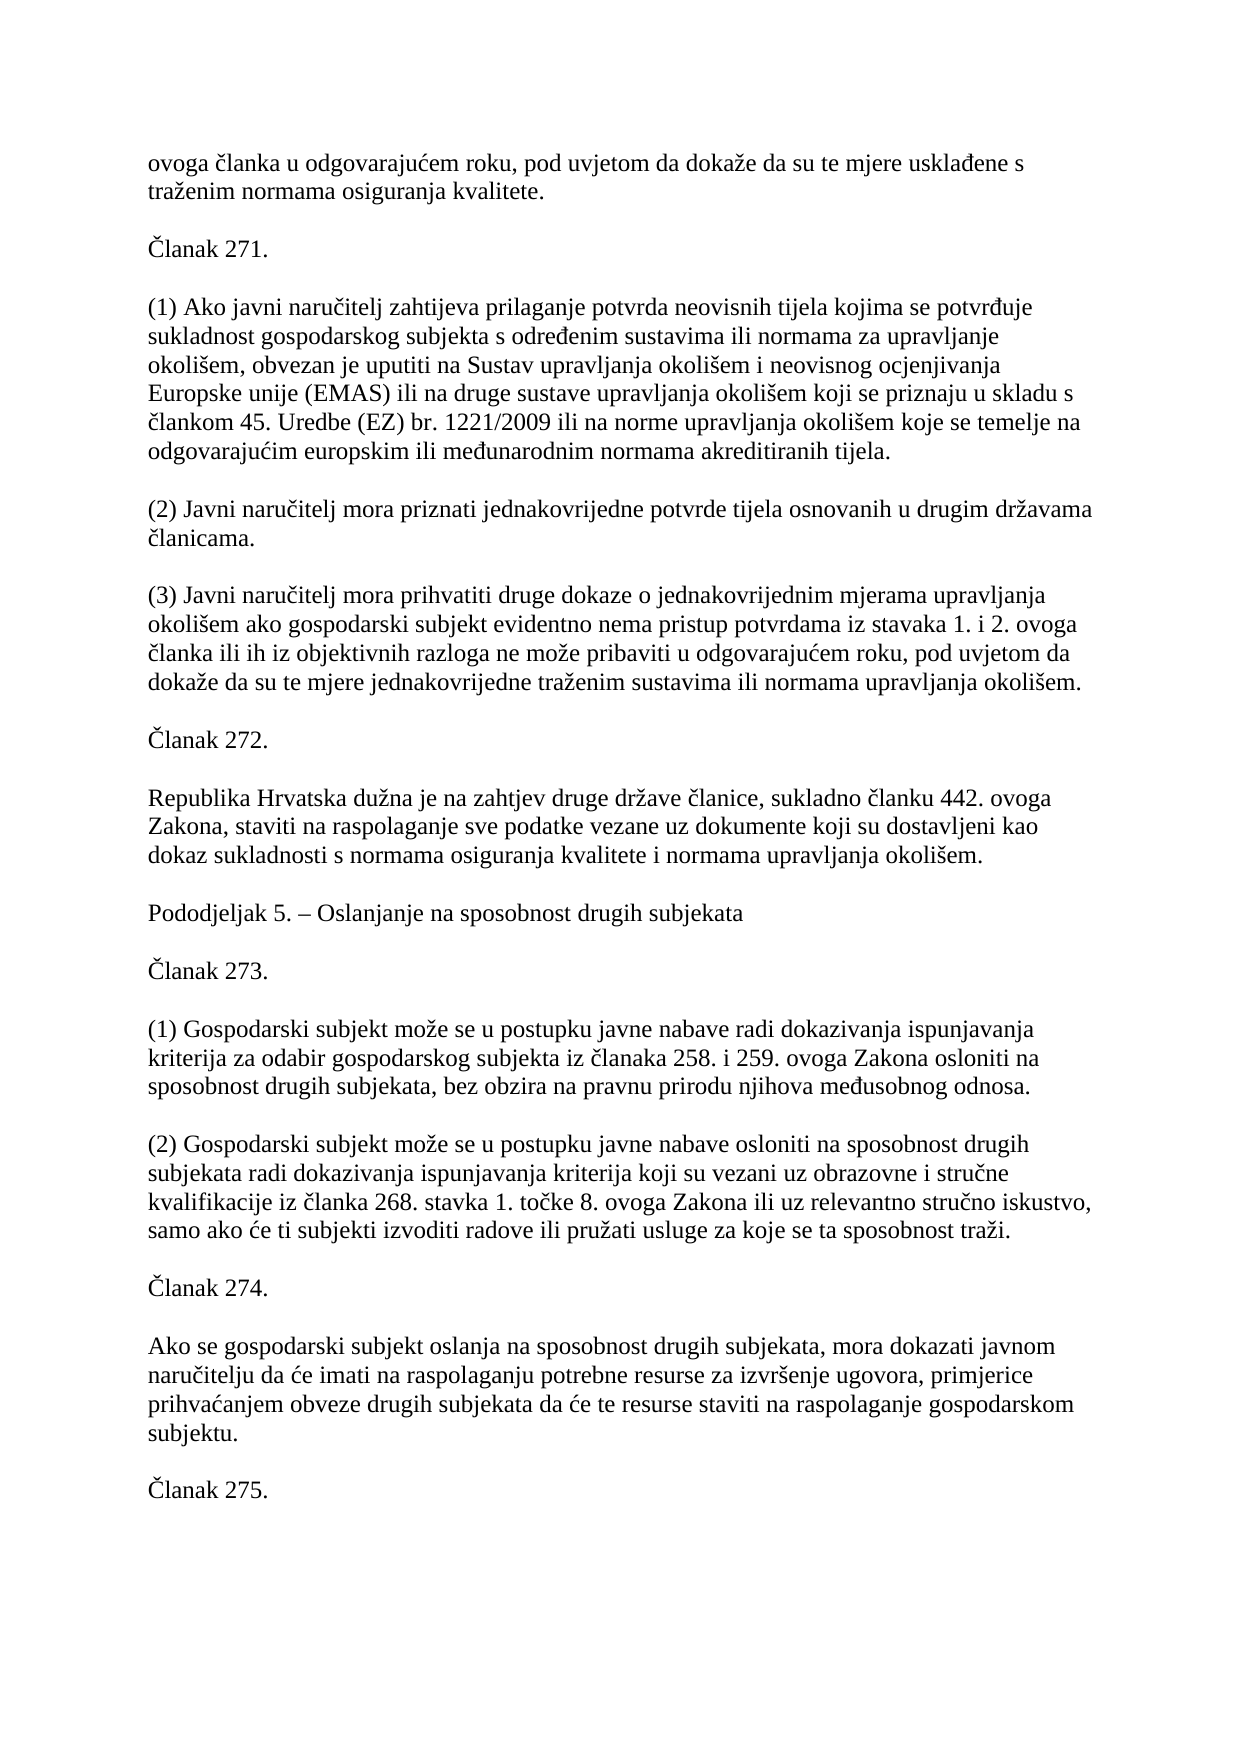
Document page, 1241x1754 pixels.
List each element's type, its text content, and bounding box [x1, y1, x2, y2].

text (1) Ako javni naručitelj zahtijeva prilaganje potvrda neovisnih tijela kojima se potvrđuje sukladnost gospodarskog subjekta s određenim sustavima ili normama za upravljanje okolišem, obvezan je uputiti na Sustav upravljanja okolišem i neovisnog ocjenjivanja Europske unije (EMAS) ili na druge sustave upravljanja okolišem koji se priznaju u skladu s člankom 45. Uredbe (EZ) br. 1221/2009 ili na norme upravljanja okolišem koje se temelje na odgovarajućim europskim ili međunarodnim normama akreditiranih tijela. [148, 292, 1093, 465]
text Pododjeljak 5. – Oslanjanje na sposobnost drugih subjekata [148, 898, 1093, 927]
text Članak 272. [148, 725, 1093, 753]
text Članak 275. [148, 1476, 1093, 1504]
text Članak 273. [148, 956, 1093, 985]
text Ako se gospodarski subjekt oslanja na sposobnost drugih subjekata, mora dokazati javnom naručitelju da će imati na raspolaganju potrebne resurse za izvršenje ugovora, primjerice prihvaćanjem obveze drugih subjekata da će te resurse staviti na raspolaganje gospodarskom subjektu. [148, 1331, 1093, 1446]
text (3) Javni naručitelj mora prihvatiti druge dokaze o jednakovrijednim mjerama upravljanja okolišem ako gospodarski subjekt evidentno nema pristup potvrdama iz stavaka 1. i 2. ovoga članka ili ih iz objektivnih razloga ne može pribaviti u odgovarajućem roku, pod uvjetom da dokaže da su te mjere jednakovrijedne traženim sustavima ili normama upravljanja okolišem. [148, 581, 1093, 696]
text (2) Javni naručitelj mora priznati jednakovrijedne potvrde tijela osnovanih u drugim državama članicama. [148, 494, 1093, 551]
text (1) Gospodarski subjekt može se u postupku javne nabave radi dokazivanja ispunjavanja kriterija za odabir gospodarskog subjekta iz članaka 258. i 259. ovoga Zakona osloniti na sposobnost drugih subjekata, bez obzira na pravnu prirodu njihova međusobnog odnosa. [148, 1014, 1093, 1100]
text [148, 148, 1093, 205]
text Republika Hrvatska dužna je na zahtjev druge države članice, sukladno članku 442. ovoga Zakona, staviti na raspolaganje sve podatke vezane uz dokumente koji su dostavljeni kao dokaz sukladnosti s normama osiguranja kvalitete i normama upravljanja okolišem. [148, 783, 1093, 869]
text (2) Gospodarski subjekt može se u postupku javne nabave osloniti na sposobnost drugih subjekata radi dokazivanja ispunjavanja kriterija koji su vezani uz obrazovne i stručne kvalifikacije iz članka 268. stavka 1. točke 8. ovoga Zakona ili uz relevantno stručno iskustvo, samo ako će ti subjekti izvoditi radove ili pružati usluge za koje se ta sposobnost traži. [148, 1129, 1093, 1244]
text Članak 274. [148, 1273, 1093, 1302]
text Članak 271. [148, 234, 1093, 263]
